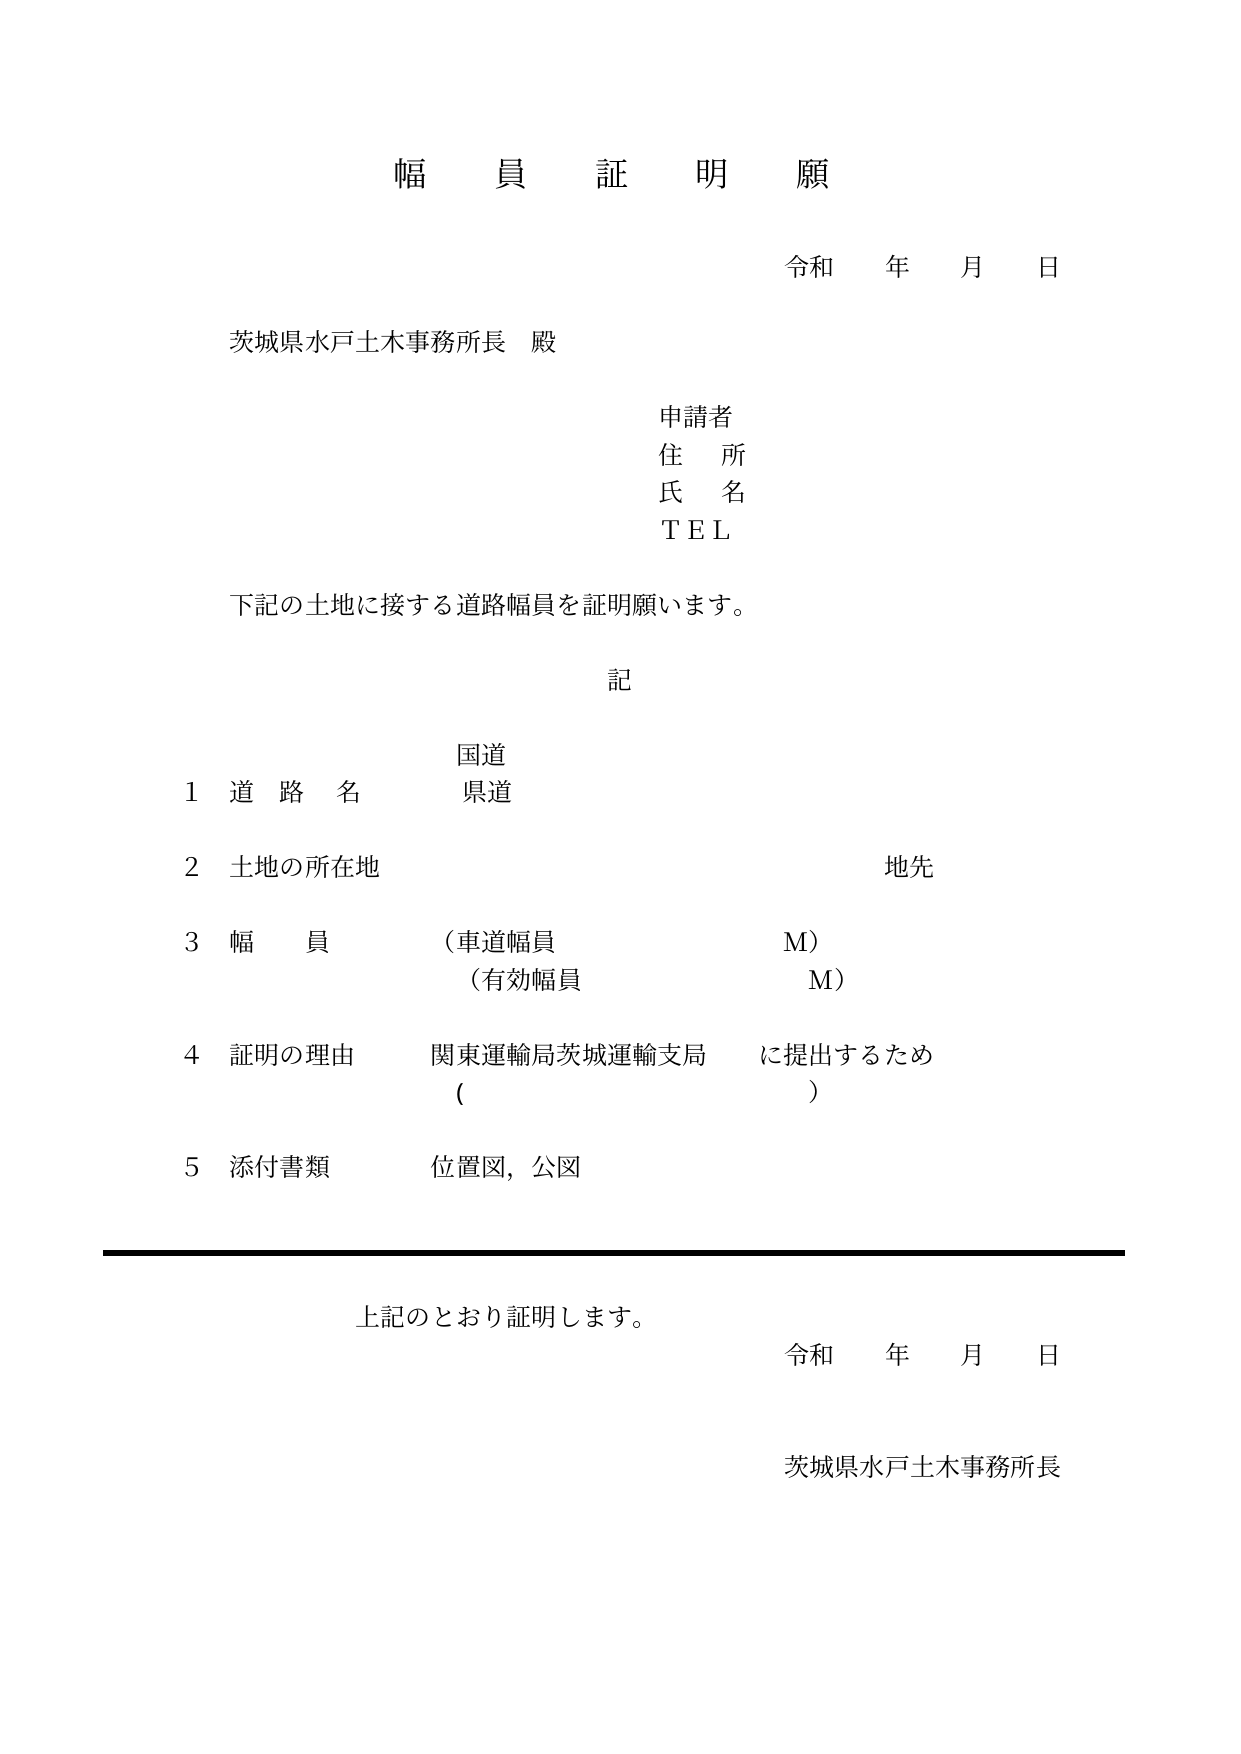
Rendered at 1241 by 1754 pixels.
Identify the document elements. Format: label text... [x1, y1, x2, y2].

text 国道 [179, 735, 1061, 772]
subtitle 記 [179, 660, 1061, 697]
text 茨城県水戸土木事務所長 殿 [179, 322, 1061, 360]
text 茨城県水戸土木事務所長 [179, 1447, 1061, 1485]
text 上記のとおり証明します。 [179, 1297, 1061, 1335]
text ( ） [179, 1072, 1061, 1110]
text （有効幅員 Ｍ） [435, 960, 1061, 997]
text ３ 幅員 （車道幅員 Ｍ） [179, 922, 1061, 960]
text ２ 土地の所在地 地先 [179, 847, 1061, 885]
text 氏名 [179, 472, 1061, 510]
text ＴＥＬ [637, 510, 1061, 547]
text 下記の土地に接する道路幅員を証明願います。 [179, 585, 1061, 622]
text ４ 証明の理由 関東運輸局茨城運輸支局 に提出するため [179, 1035, 1061, 1072]
text 令和 年 月 日 [179, 247, 1061, 285]
text 令和 年 月 日 [179, 1335, 1061, 1372]
text 幅 員 証 明 願 [179, 135, 1061, 210]
text 申請者 [179, 397, 1061, 435]
text 住所 [179, 435, 1061, 472]
text １ 道路名 県道 [179, 772, 1061, 810]
text ５ 添付書類 位置図，公図 [179, 1147, 1061, 1185]
